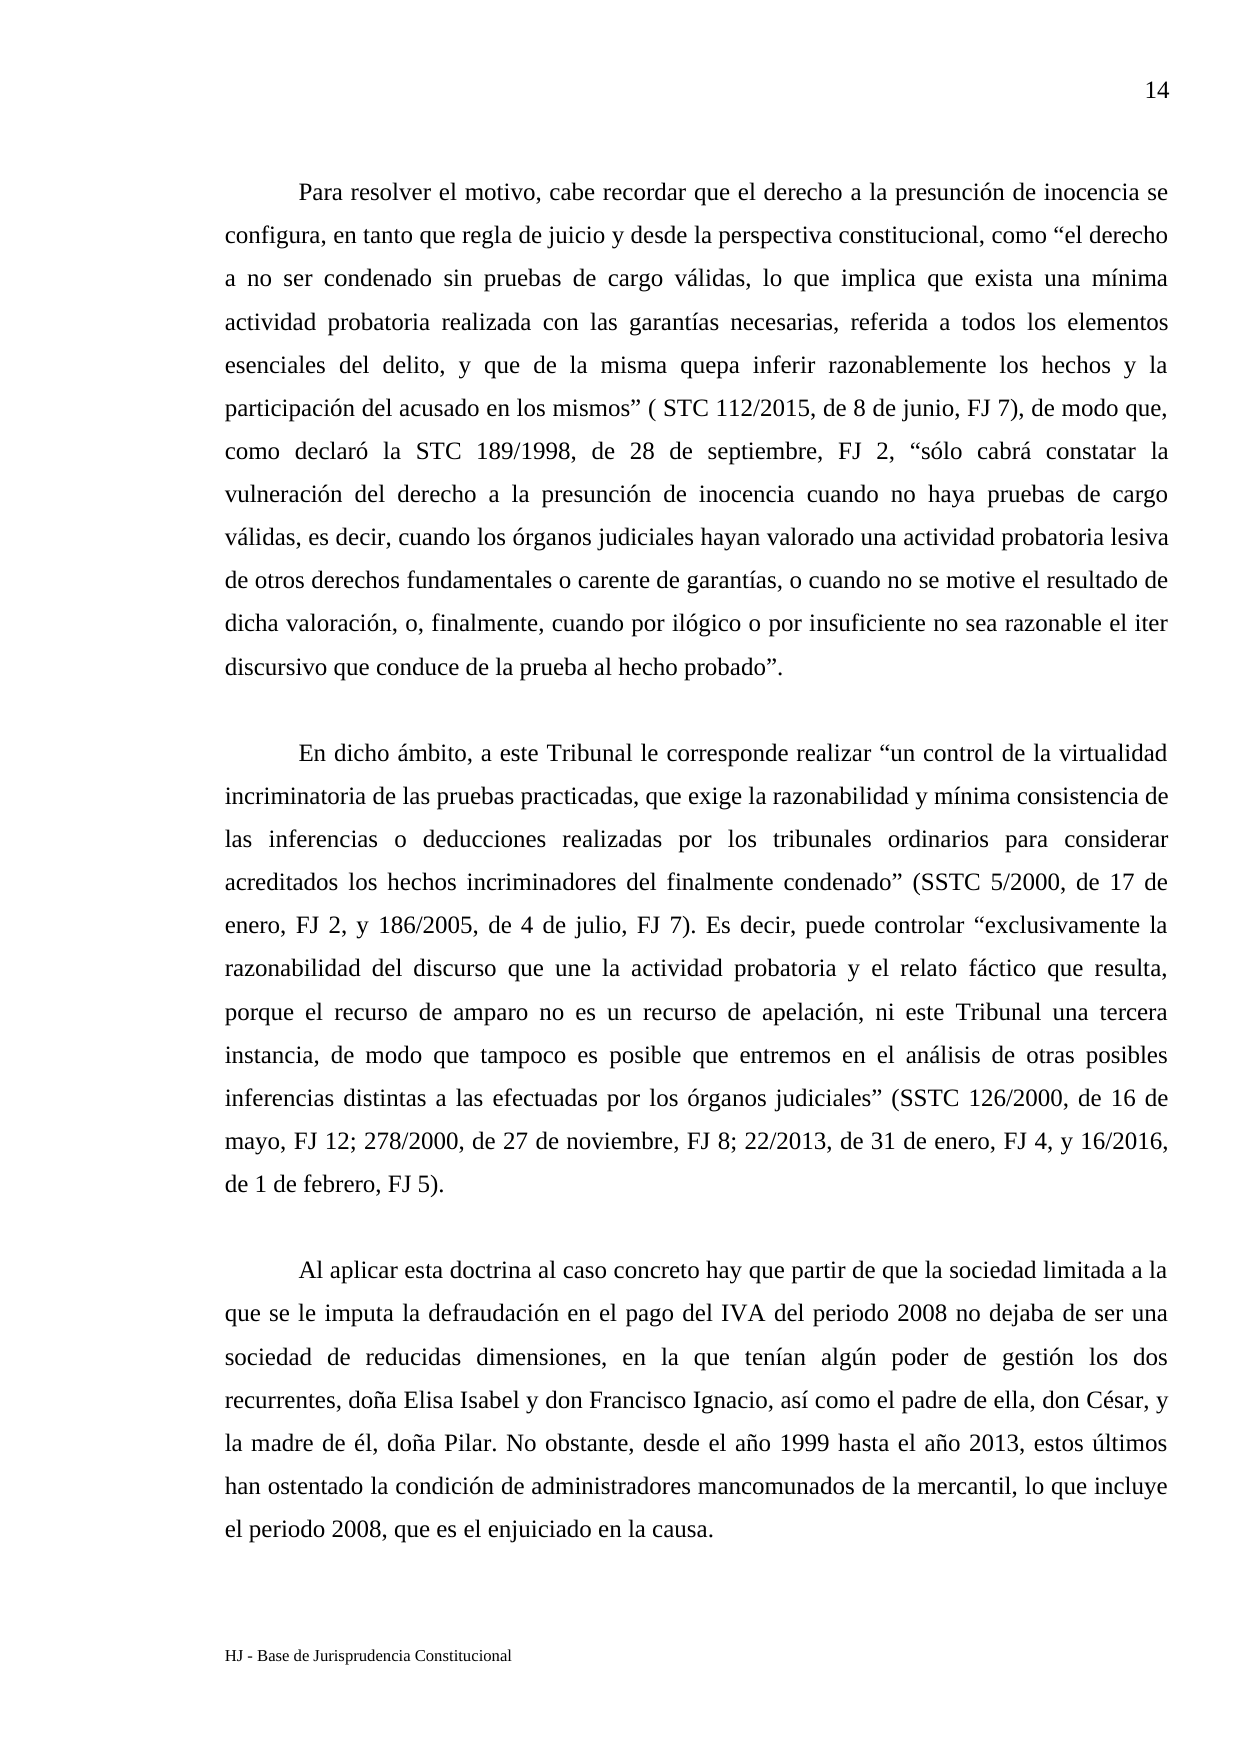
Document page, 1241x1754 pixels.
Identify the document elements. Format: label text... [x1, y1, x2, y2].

text En dicho ámbito, a este Tribunal le corresponde realizar “un control de la virtualidad incriminatoria de las pruebas practicadas, que exige la razonabilidad y mínima consistencia de las inferencias o deducciones realizadas por los tribunales ordinarios para considerar acreditados los hechos incriminadores del finalmente condenado” (SSTC 5/2000, de 17 de enero, FJ 2, y 186/2005, de 4 de julio, FJ 7). Es decir, puede controlar “exclusivamente la razonabilidad del discurso que une la actividad probatoria y el relato fáctico que resulta, porque el recurso de amparo no es un recurso de apelación, ni este Tribunal una tercera instancia, de modo que tampoco es posible que entremos en el análisis de otras posibles inferencias distintas a las efectuadas por los órganos judiciales” (SSTC 126/2000, de 16 de mayo, FJ 12; 278/2000, de 27 de noviembre, FJ 8; 22/2013, de 31 de enero, FJ 4, y 16/2016, de 1 de febrero, FJ 5). [224, 738, 1169, 1198]
text Para resolver el motivo, cabe recordar que el derecho a la presunción de inocencia se configura, en tanto que regla de juicio y desde la perspectiva constitucional, como “el derecho a no ser condenado sin pruebas de cargo válidas, lo que implica que exista una mínima actividad probatoria realizada con las garantías necesarias, referida a todos los elementos esenciales del delito, y que de la misma quepa inferir razonablemente los hechos y la participación del acusado en los mismos” ( STC 112/2015, de 8 de junio, FJ 7), de modo que, como declaró la STC 189/1998, de 28 de septiembre, FJ 2, “sólo cabrá constatar la vulneración del derecho a la presunción de inocencia cuando no haya pruebas de cargo válidas, es decir, cuando los órganos judiciales hayan valorado una actividad probatoria lesiva de otros derechos fundamentales o carente de garantías, o cuando no se motive el resultado de dicha valoración, o, finalmente, cuando por ilógico o por insuficiente no sea razonable el iter discursivo que conduce de la prueba al hecho probado”. [224, 177, 1169, 680]
text Al aplicar esta doctrina al caso concreto hay que partir de que la sociedad limitada a la que se le imputa la defraudación en el pago del IVA del periodo 2008 no dejaba de ser una sociedad de reducidas dimensiones, en la que tenían algún poder de gestión los dos recurrentes, doña Elisa Isabel y don Francisco Ignacio, así como el padre de ella, don César, y la madre de él, doña Pilar. No obstante, desde el año 1999 hasta el año 2013, estos últimos han ostentado la condición de administradores mancomunados de la mercantil, lo que incluye el periodo 2008, que es el enjuiciado en la causa. [224, 1255, 1169, 1543]
